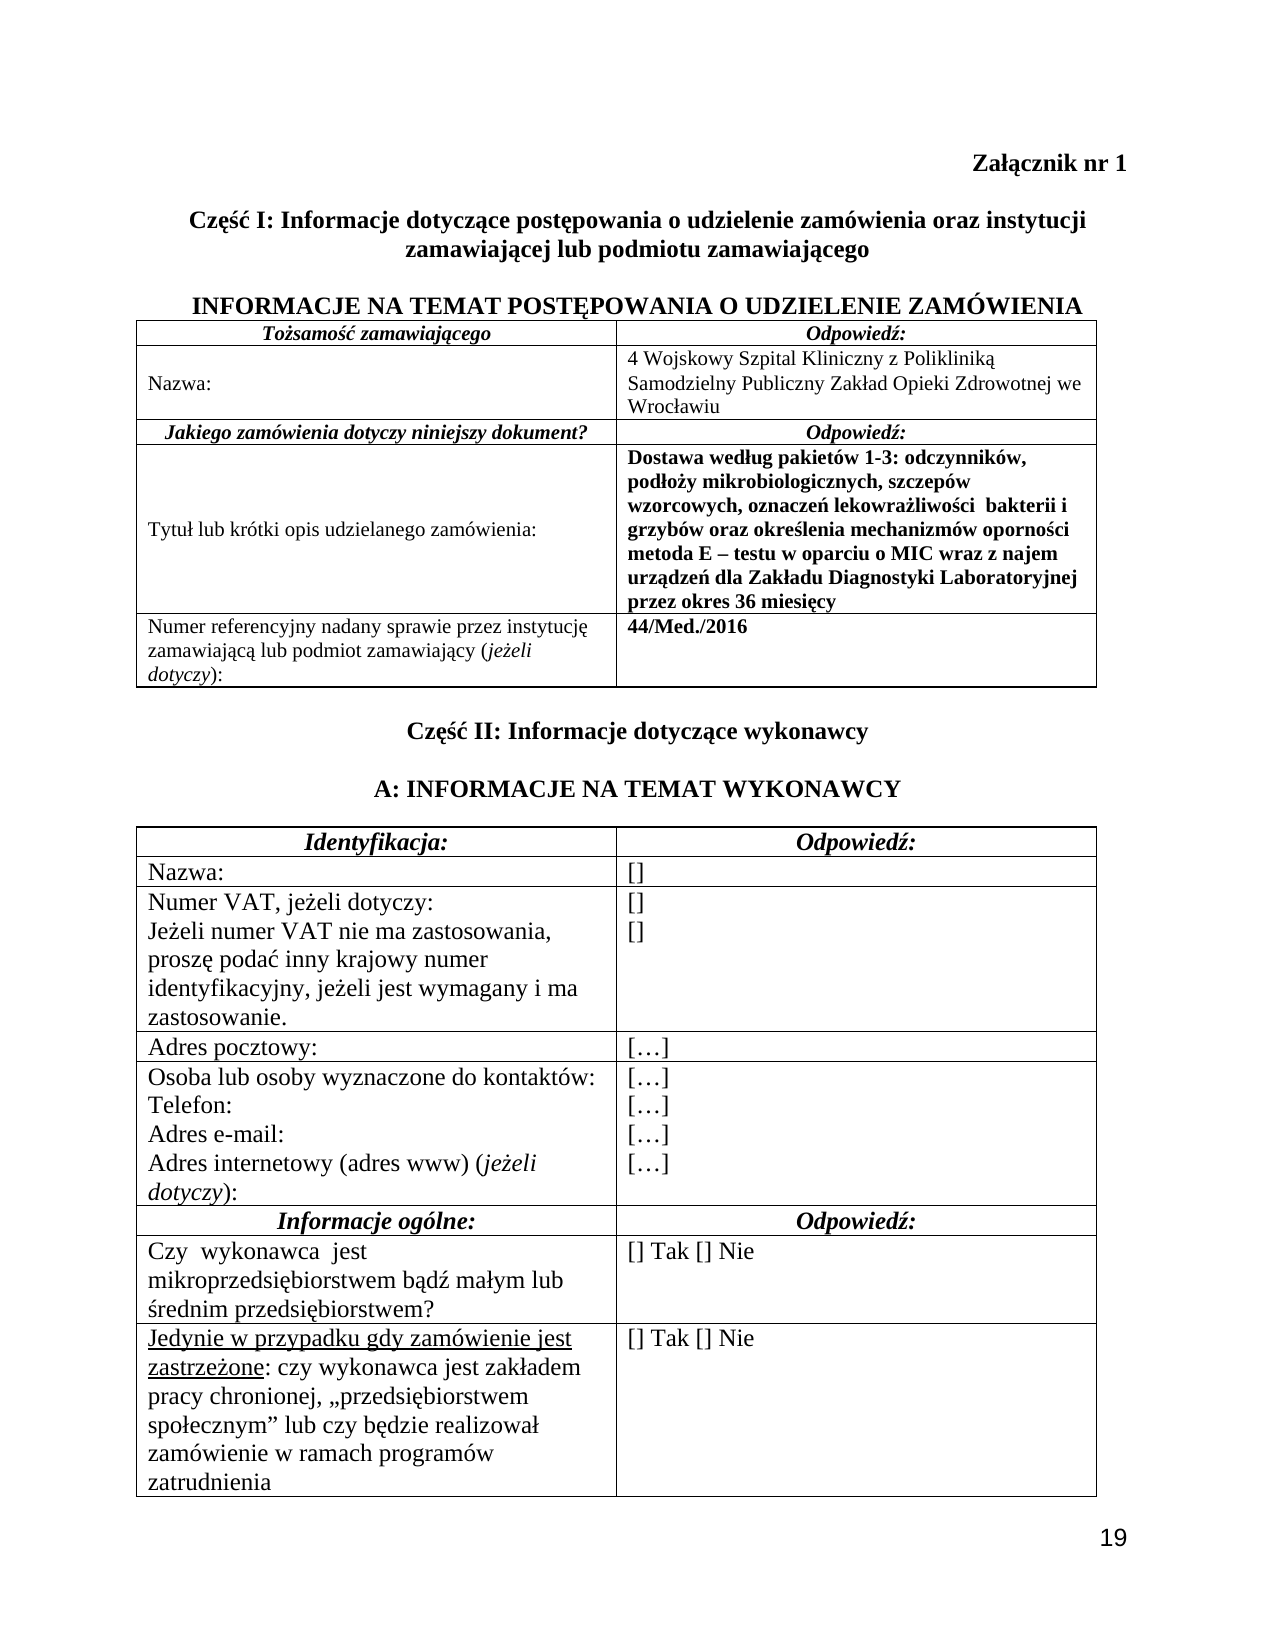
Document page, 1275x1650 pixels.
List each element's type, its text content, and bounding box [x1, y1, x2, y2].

table_cell [] Tak [] Nie [617, 1236, 1096, 1322]
table_cell Numer VAT, jeżeli dotyczy: Jeżeli numer VAT nie ma zastosowania, proszę podać inny krajowy numer identyfikacyjny, jeżeli jest wymagany i ma zastosowanie. [137, 887, 616, 1031]
text Załącznik nr 1 [148, 148, 1127, 176]
text Część I: Informacje dotyczące postępowania o udzielenie zamówienia oraz instytucji zamawiającej lub podmiotu zamawiającego [148, 205, 1127, 263]
table_cell Nazwa: [137, 857, 616, 886]
table_cell Dostawa według pakietów 1-3: odczynników, podłoży mikrobiologicznych, szczepów wzorcowych, oznaczeń lekowrażliwości bakterii i grzybów oraz określenia mechanizmów oporności metoda E – testu w oparciu o MIC wraz z najem urządzeń dla Zakładu Diagnostyki Laboratoryjnej przez okres 36 miesięcy [617, 445, 1096, 613]
table_cell Czy wykonawca jest mikroprzedsiębiorstwem bądź małym lub średnim przedsiębiorstwem? [137, 1236, 616, 1322]
table_cell […] [617, 1032, 1096, 1061]
text A: INFORMACJE NA TEMAT WYKONAWCY [148, 774, 1127, 802]
table_cell [] [] [617, 887, 1096, 1031]
table_cell 4 Wojskowy Szpital Kliniczny z Polikliniką Samodzielny Publiczny Zakład Opieki Zdrowotnej we Wrocławiu [617, 346, 1096, 418]
text INFORMACJE NA TEMAT POSTĘPOWANIA O UDZIELENIE ZAMÓWIENIA [148, 291, 1127, 320]
table_cell Tytuł lub krótki opis udzielanego zamówienia: [137, 445, 616, 613]
text Część II: Informacje dotyczące wykonawcy [148, 716, 1127, 745]
table_cell Adres pocztowy: [137, 1032, 616, 1061]
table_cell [617, 1324, 1096, 1496]
table_cell […] […] […] […] [617, 1062, 1096, 1205]
table_header Odpowiedź: [617, 321, 1096, 345]
table_cell 44/Med./2016 [617, 614, 1096, 686]
table_cell Odpowiedź: [617, 1206, 1096, 1235]
table_header Odpowiedź: [617, 828, 1096, 856]
table_cell Informacje ogólne: [137, 1206, 616, 1235]
table_cell Odpowiedź: [617, 420, 1096, 444]
table_cell Jakiego zamówienia dotyczy niniejszy dokument? [137, 420, 616, 444]
table_cell Numer referencyjny nadany sprawie przez instytucję zamawiającą lub podmiot zamawiający (jeżeli dotyczy): [137, 614, 616, 686]
table_cell Osoba lub osoby wyznaczone do kontaktów: Telefon: Adres e-mail: Adres internetowy (adres www) (jeżeli dotyczy): [137, 1062, 616, 1205]
table_cell [] [617, 857, 1096, 886]
table_header Tożsamość zamawiającego [137, 321, 616, 345]
table_cell Nazwa: [137, 346, 616, 418]
table_header Identyfikacja: [137, 828, 616, 856]
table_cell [137, 1324, 616, 1496]
